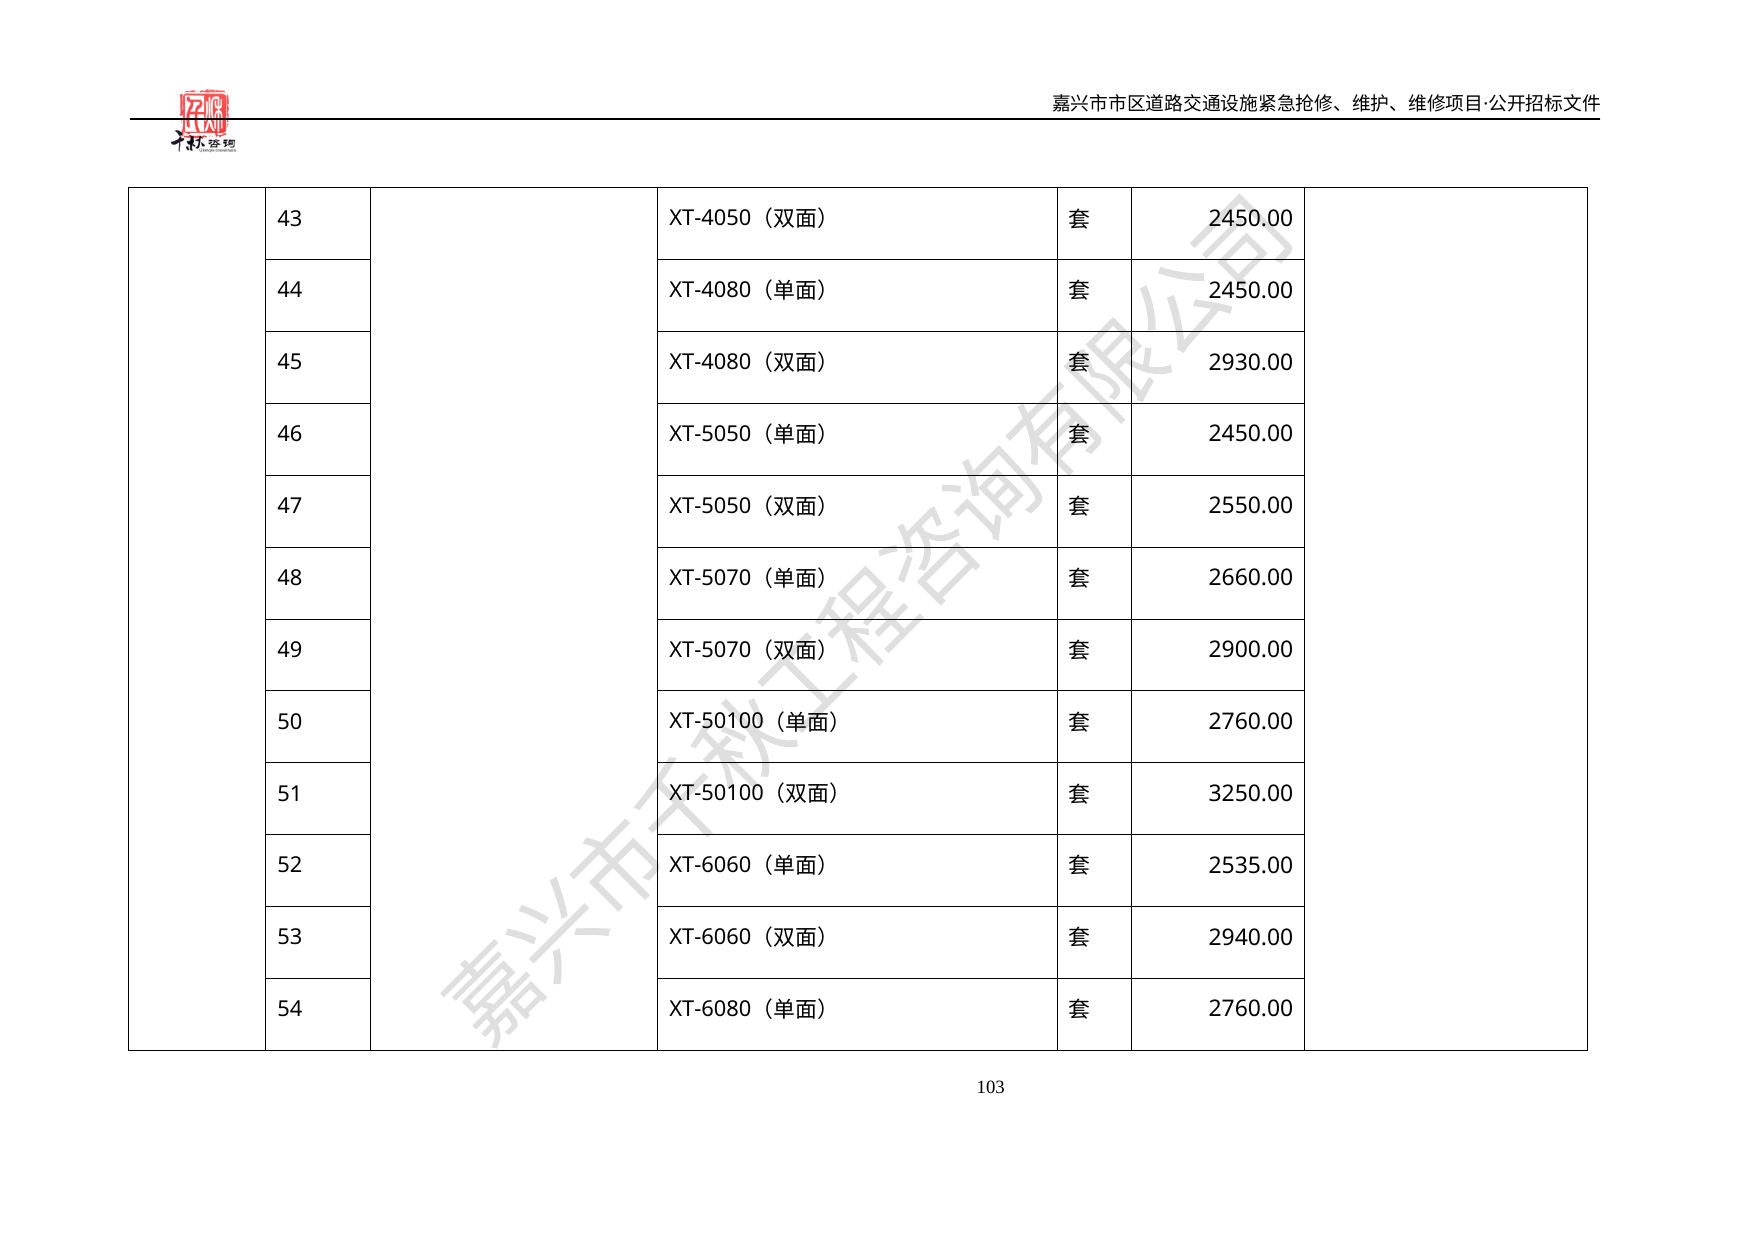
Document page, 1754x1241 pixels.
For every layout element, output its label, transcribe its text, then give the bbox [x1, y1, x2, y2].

table_cell XT-4080（单面） [658, 260, 1057, 331]
picture [169, 120, 237, 153]
table_cell 2550.00 [1132, 476, 1304, 547]
table_cell XT-50100（双面） [658, 763, 1057, 834]
table_cell 2450.00 [1132, 188, 1304, 259]
table_cell 套 [1058, 979, 1131, 1050]
table_cell 2450.00 [1132, 260, 1304, 331]
table_cell XT-4050（双面） [658, 188, 1057, 259]
table_cell XT-5050（双面） [658, 476, 1057, 547]
table_cell 套 [1058, 260, 1131, 331]
table_cell 2930.00 [1132, 332, 1304, 403]
table_cell 套 [1058, 691, 1131, 762]
table_cell XT-5070（双面） [658, 620, 1057, 690]
table_cell XT-6060（单面） [658, 835, 1057, 906]
table_cell 3250.00 [1132, 763, 1304, 834]
table_cell 2760.00 [1132, 691, 1304, 762]
table_cell 套 [1058, 620, 1131, 690]
table_cell 套 [1058, 763, 1131, 834]
table_cell XT-50100（单面） [658, 691, 1057, 762]
table_cell 套 [1058, 907, 1131, 978]
table_cell 54 [266, 979, 370, 1050]
table_cell 套 [1058, 332, 1131, 403]
table_cell 套 [1058, 188, 1131, 259]
table_cell 2900.00 [1132, 620, 1304, 690]
table_cell 48 [266, 548, 370, 618]
table_cell 52 [266, 835, 370, 906]
table_cell 45 [266, 332, 370, 403]
table_cell 53 [266, 907, 370, 978]
table_cell 2940.00 [1132, 907, 1304, 978]
table_cell 44 [266, 260, 370, 331]
table_cell 套 [1058, 835, 1131, 906]
table_cell XT-6060（双面） [658, 907, 1057, 978]
table_cell 49 [266, 620, 370, 690]
table_cell 2535.00 [1132, 835, 1304, 906]
table_cell 套 [1058, 548, 1131, 618]
table_cell 2660.00 [1132, 548, 1304, 618]
table_cell 2450.00 [1132, 404, 1304, 475]
table_cell XT-5050（单面） [658, 404, 1057, 475]
table_cell 套 [1058, 404, 1131, 475]
table_cell 套 [1058, 476, 1131, 547]
table_cell XT-5070（单面） [658, 548, 1057, 618]
table_cell 46 [266, 404, 370, 475]
table_cell 51 [266, 763, 370, 834]
table_cell XT-4080（双面） [658, 332, 1057, 403]
table_cell 2760.00 [1132, 979, 1304, 1050]
picture [169, 88, 237, 118]
table_cell XT-6080（单面） [658, 979, 1057, 1050]
table_cell 50 [266, 691, 370, 762]
table_cell 47 [266, 476, 370, 547]
table_cell 43 [266, 188, 370, 259]
